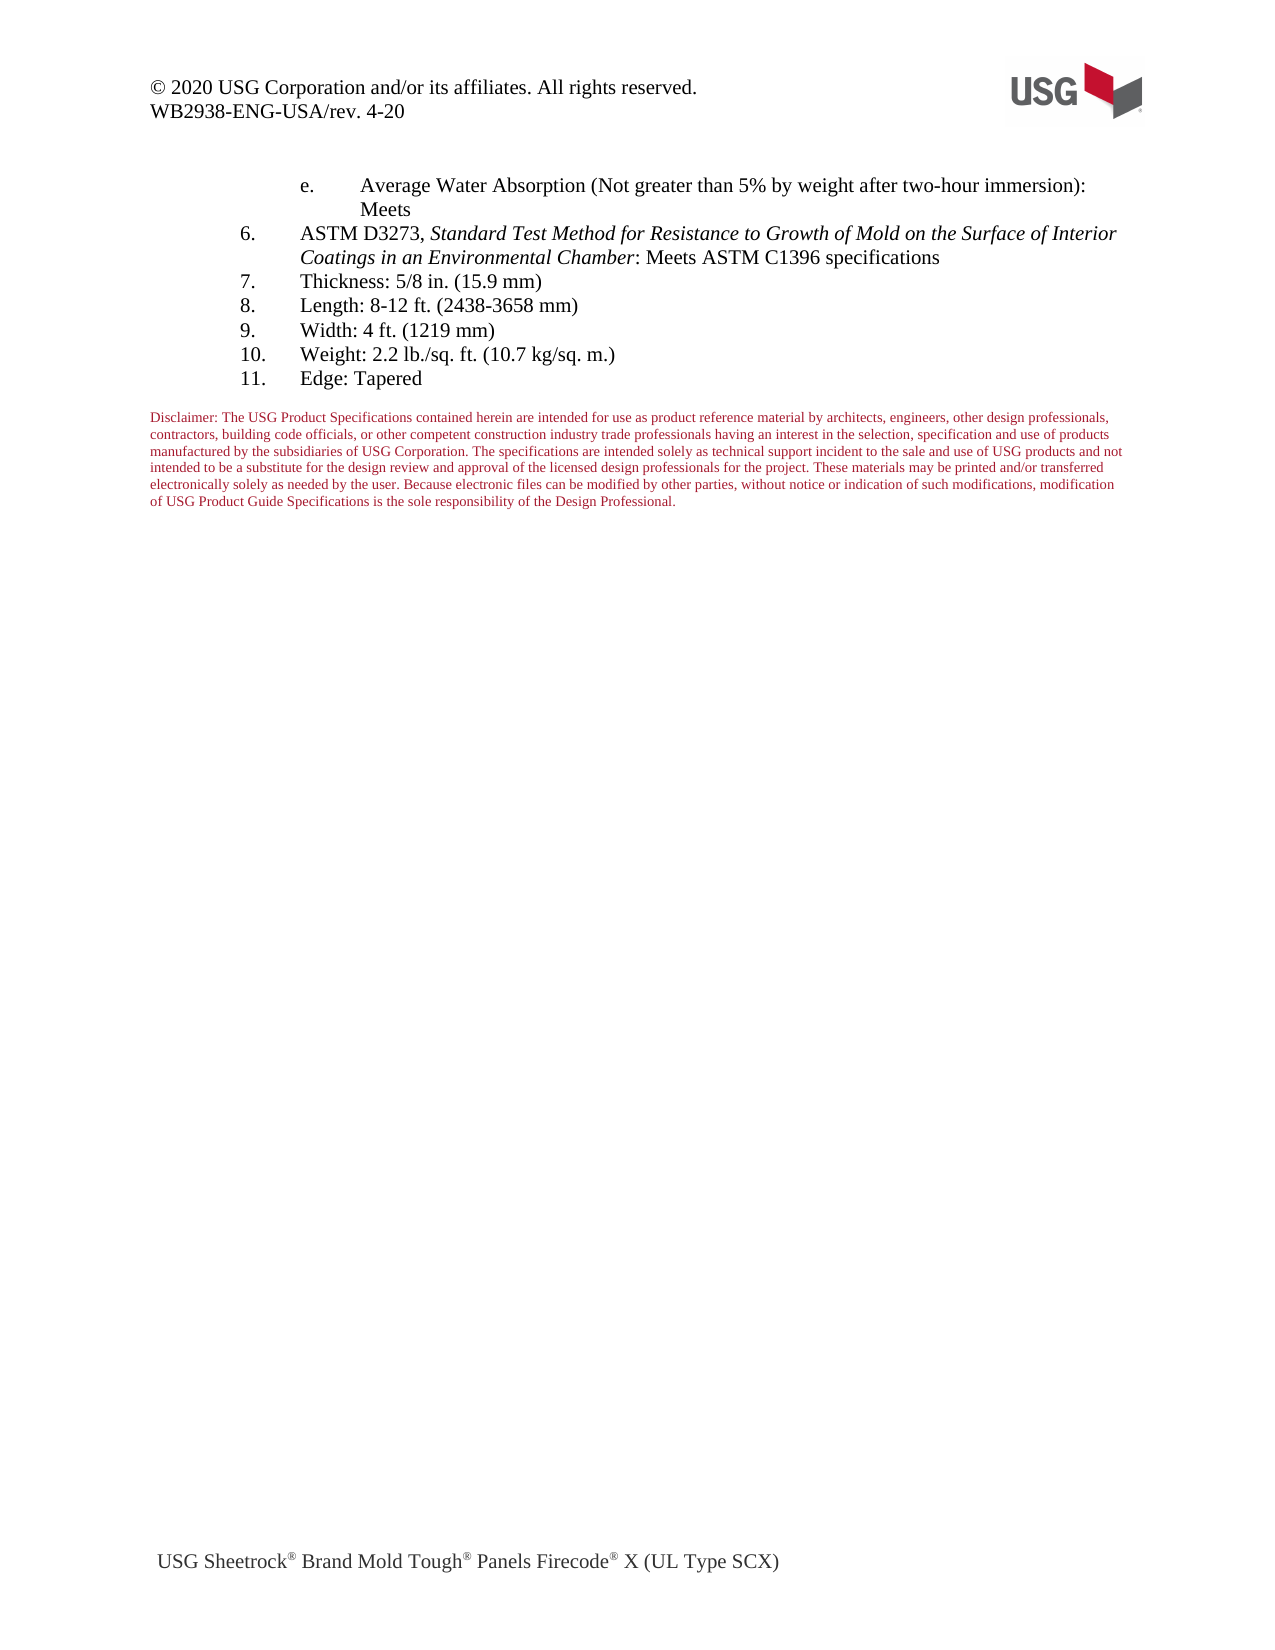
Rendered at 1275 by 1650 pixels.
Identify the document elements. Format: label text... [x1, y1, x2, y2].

picture [1005, 56, 1145, 127]
text Thickness: 5/8 in. (15.9 mm) [240, 269, 1125, 293]
text Weight: 2.2 lb./sq. ft. (10.7 kg/sq. m.) [240, 342, 1125, 366]
text Disclaimer: The USG Product Specifications contained herein are intended for use as product reference material by architects, engineers, other design professionals, contractors, building code officials, or other competent construction industry trade professionals having an interest in the selection, specification and use of products manufactured by the subsidiaries of USG Corporation. The specifications are intended solely as technical support incident to the sale and use of USG products and not intended to be a substitute for the design review and approval of the licensed design professionals for the project. These materials may be printed and/or transferred electronically solely as needed by the user. Because electronic files can be modified by other parties, without notice or indication of such modifications, modification of USG Product Guide Specifications is the sole responsibility of the Design Professional. [150, 409, 1125, 509]
text Edge: Tapered [240, 366, 1125, 390]
text Average Water Absorption (Not greater than 5% by weight after two-hour immersion): Meets [300, 173, 1125, 221]
text Width: 4 ft. (1219 mm) [240, 317, 1125, 342]
text Length: 8-12 ft. (2438-3658 mm) [240, 293, 1125, 317]
text ASTM D3273, Standard Test Method for Resistance to Growth of Mold on the Surface of Interior Coatings in an Environmental Chamber: Meets ASTM C1396 specifications [240, 221, 1125, 269]
